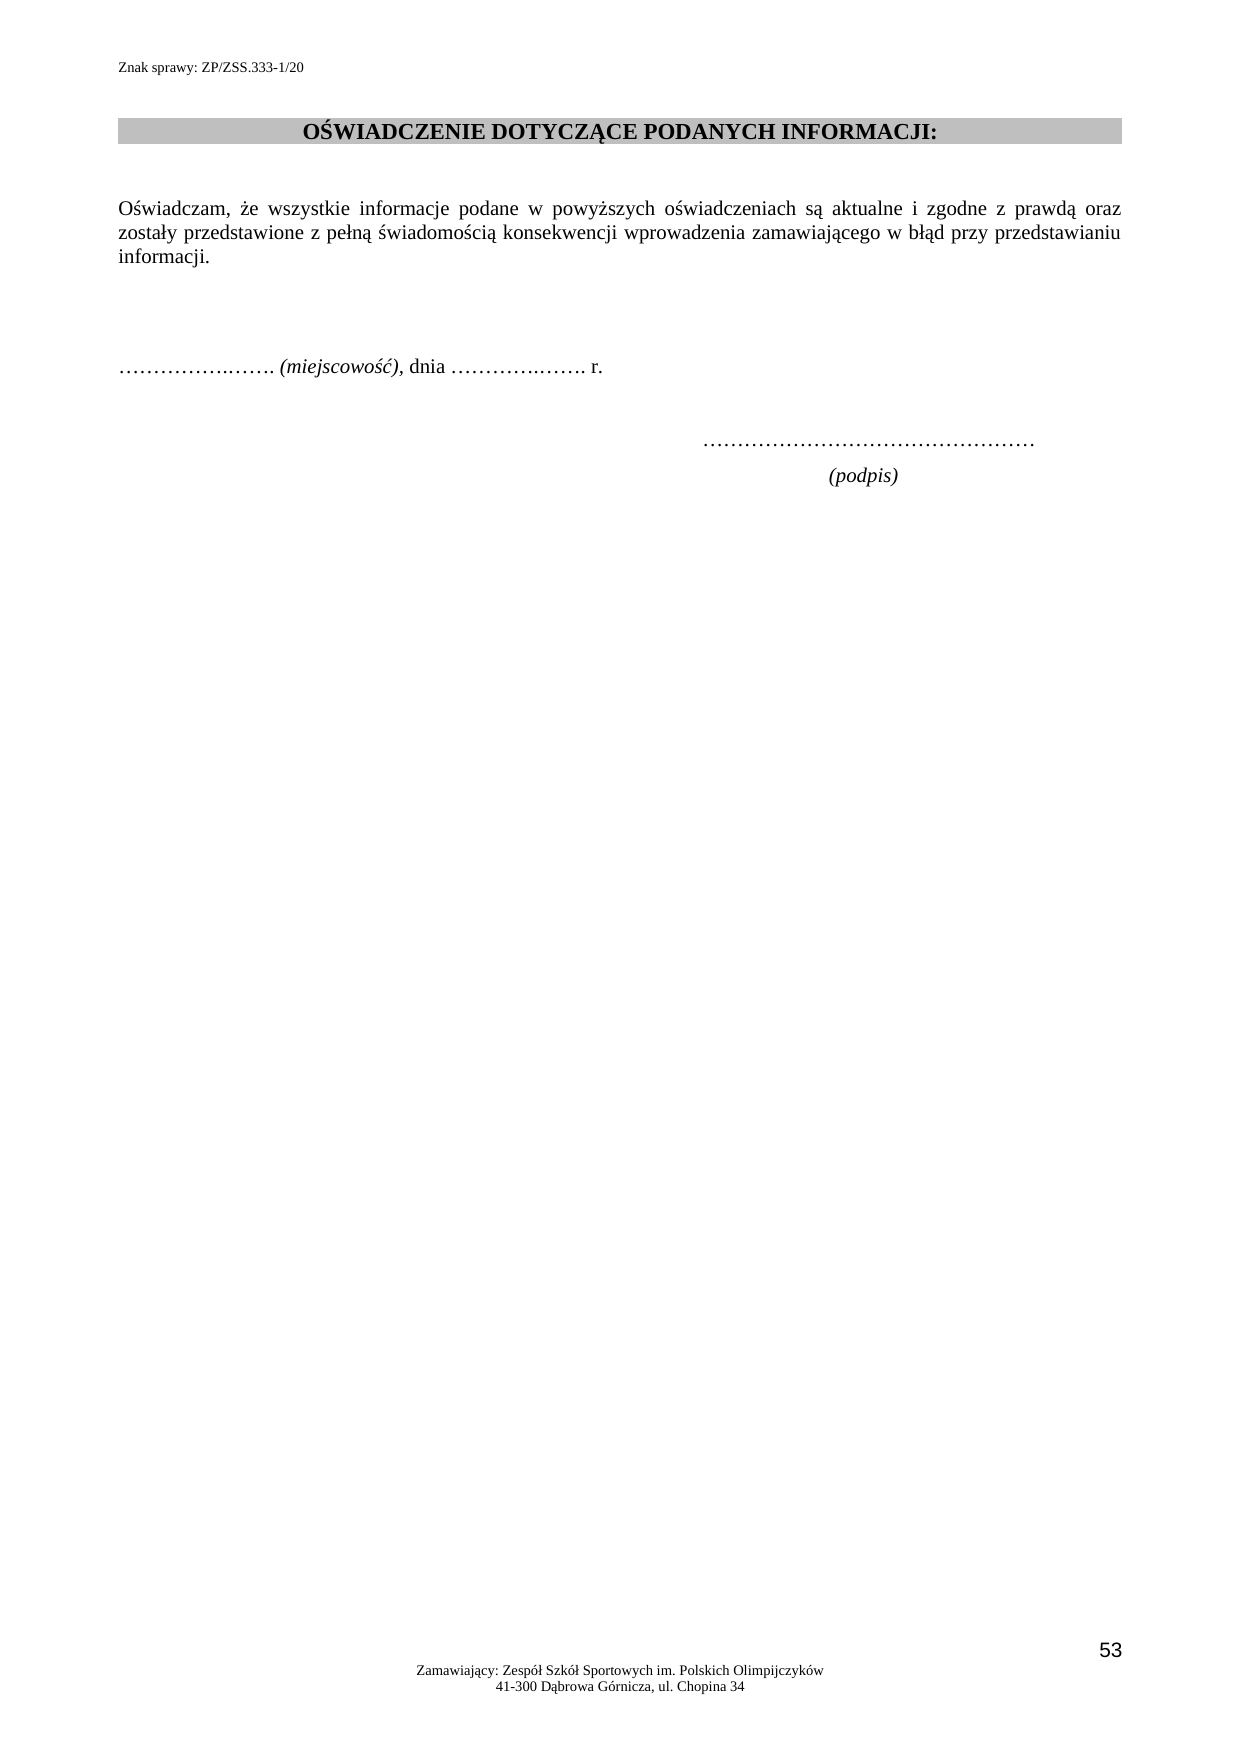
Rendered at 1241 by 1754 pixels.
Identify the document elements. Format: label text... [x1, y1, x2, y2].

text OŚWIADCZENIE DOTYCZĄCE PODANYCH INFORMACJI: [118, 118, 1122, 144]
text ………………………………………… [118, 427, 1122, 451]
text …………….……. (miejscowość), dnia ………….……. r. [118, 354, 1122, 378]
text Oświadczam, że wszystkie informacje podane w powyższych oświadczeniach są aktualne i zgodne z prawdą oraz zostały przedstawione z pełną świadomością konsekwencji wprowadzenia zamawiającego w błąd przy przedstawianiu informacji. [118, 196, 1122, 268]
text (podpis) [708, 463, 1122, 487]
